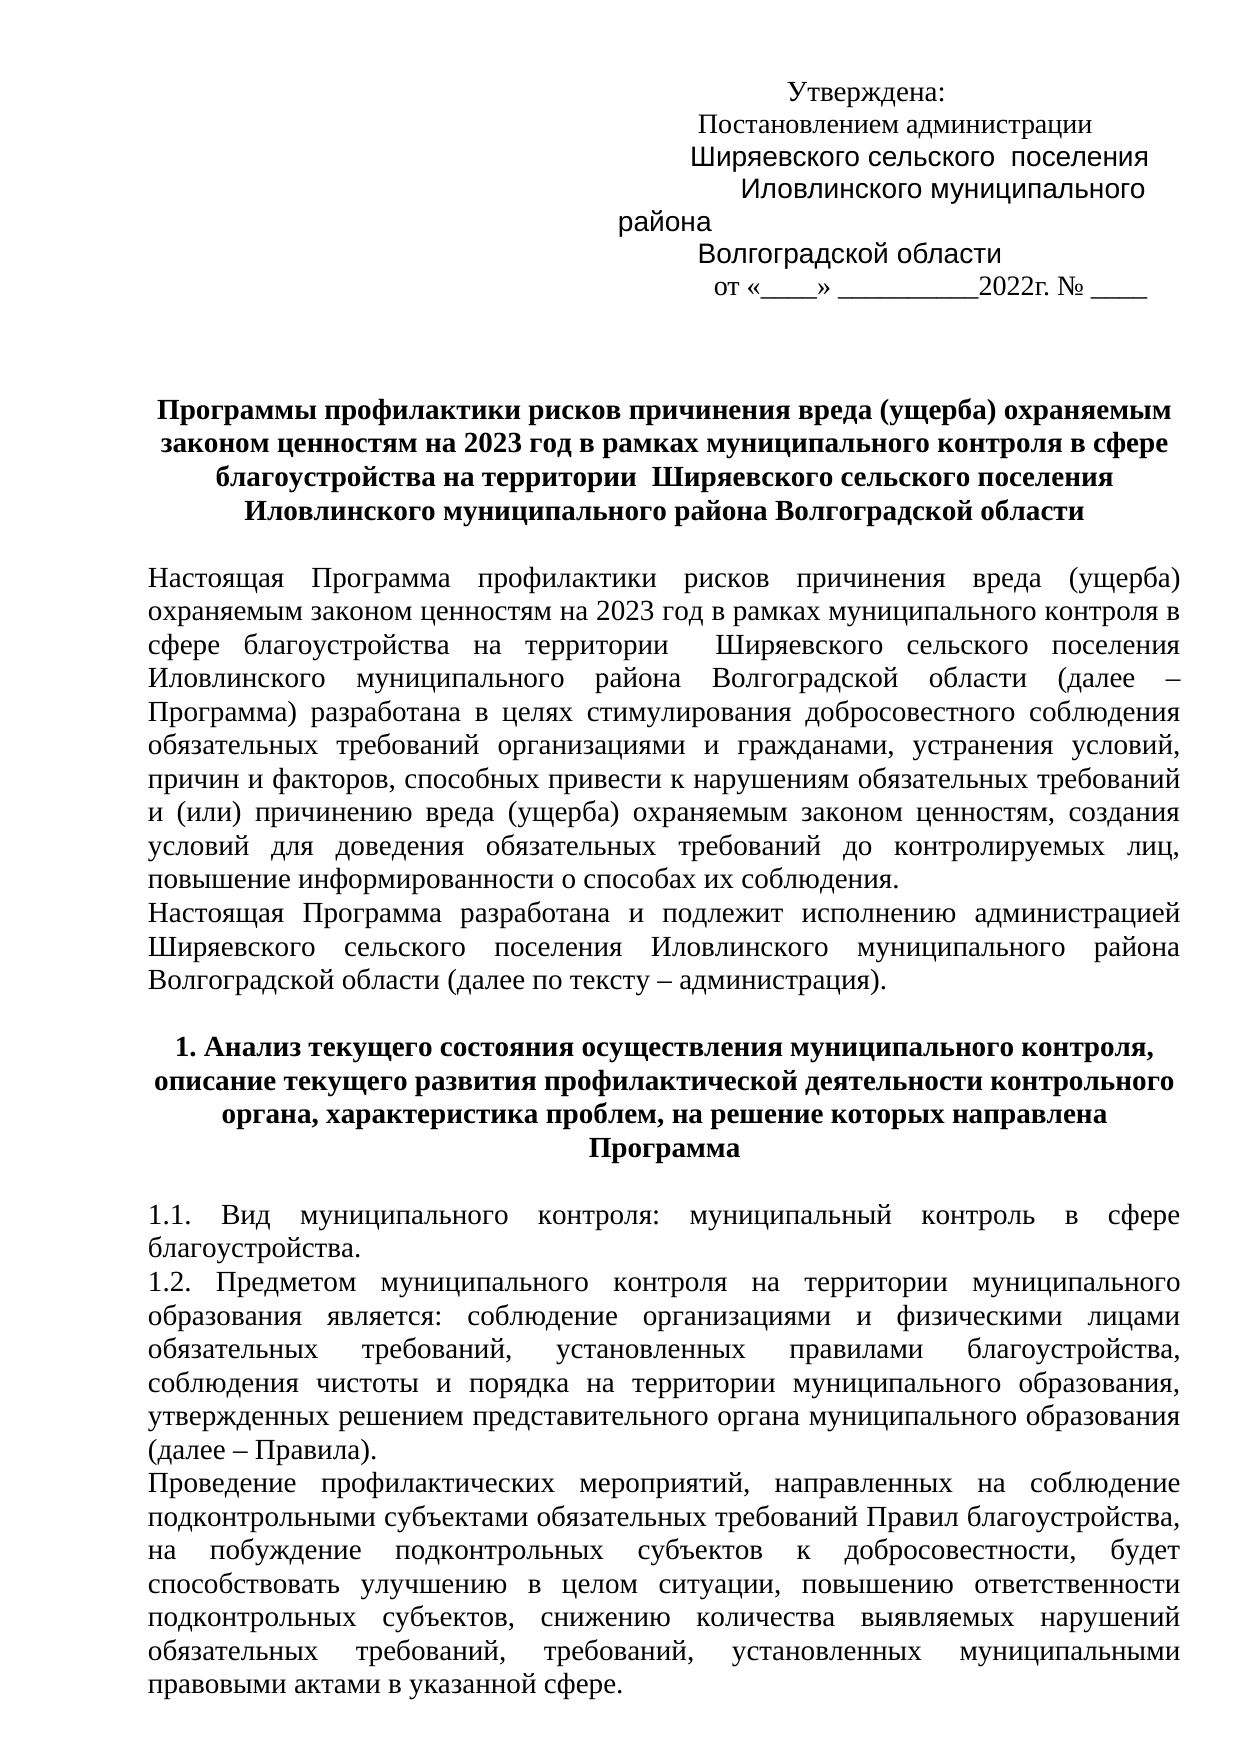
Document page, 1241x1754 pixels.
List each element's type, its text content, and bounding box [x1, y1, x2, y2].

text Ширяевского сельского поселения [148, 140, 1181, 172]
text 1. Анализ текущего состояния осуществления муниципального контроля, описание текущего развития профилактической деятельности контрольного органа, характеристика проблем, на решение которых направлена Программа [148, 1029, 1181, 1163]
text Волгоградской области [148, 237, 1181, 269]
text Настоящая Программа профилактики рисков причинения вреда (ущерба) охраняемым законом ценностям на 2023 год в рамках муниципального контроля в сфере благоустройства на территории Ширяевского сельского поселения Иловлинского муниципального района Волгоградской области (далее – Программа) разработана в целях стимулирования добросовестного соблюдения обязательных требований организациями и гражданами, устранения условий, причин и факторов, способных привести к нарушениям обязательных требований и (или) причинению вреда (ущерба) охраняемым законом ценностям, создания условий для доведения обязательных требований до контролируемых лиц, повышение информированности о способах их соблюдения. [148, 560, 1181, 895]
text 1.2. Предметом муниципального контроля на территории муниципального образования является: соблюдение организациями и физическими лицами обязательных требований, установленных правилами благоустройства, соблюдения чистоты и порядка на территории муниципального образования, утвержденных решением представительного органа муниципального образования (далее – Правила). [148, 1264, 1181, 1465]
text Иловлинского муниципального района [148, 172, 1181, 237]
text Иловлинского муниципального района Волгоградской области [148, 493, 1181, 526]
text Настоящая Программа разработана и подлежит исполнению администрацией Ширяевского сельского поселения Иловлинского муниципального района Волгоградской области (далее по тексту – администрация). [148, 895, 1181, 996]
text Проведение профилактических мероприятий, направленных на соблюдение подконтрольными субъектами обязательных требований Правил благоустройства, на побуждение подконтрольных субъектов к добросовестности, будет способствовать улучшению в целом ситуации, повышению ответственности подконтрольных субъектов, снижению количества выявляемых нарушений обязательных требований, требований, установленных муниципальными правовыми актами в указанной сфере. [148, 1465, 1181, 1700]
text Программы профилактики рисков причинения вреда (ущерба) охраняемым законом ценностям на 2023 год в рамках муниципального контроля в сфере благоустройства на территории Ширяевского сельского поселения [148, 392, 1181, 493]
text от «____» __________2022г. № ____ [148, 269, 1181, 302]
text 1.1. Вид муниципального контроля: муниципальный контроль в сфере благоустройства. [148, 1197, 1181, 1264]
text Утверждена: [148, 74, 1181, 107]
text Постановлением администрации [148, 107, 1181, 140]
